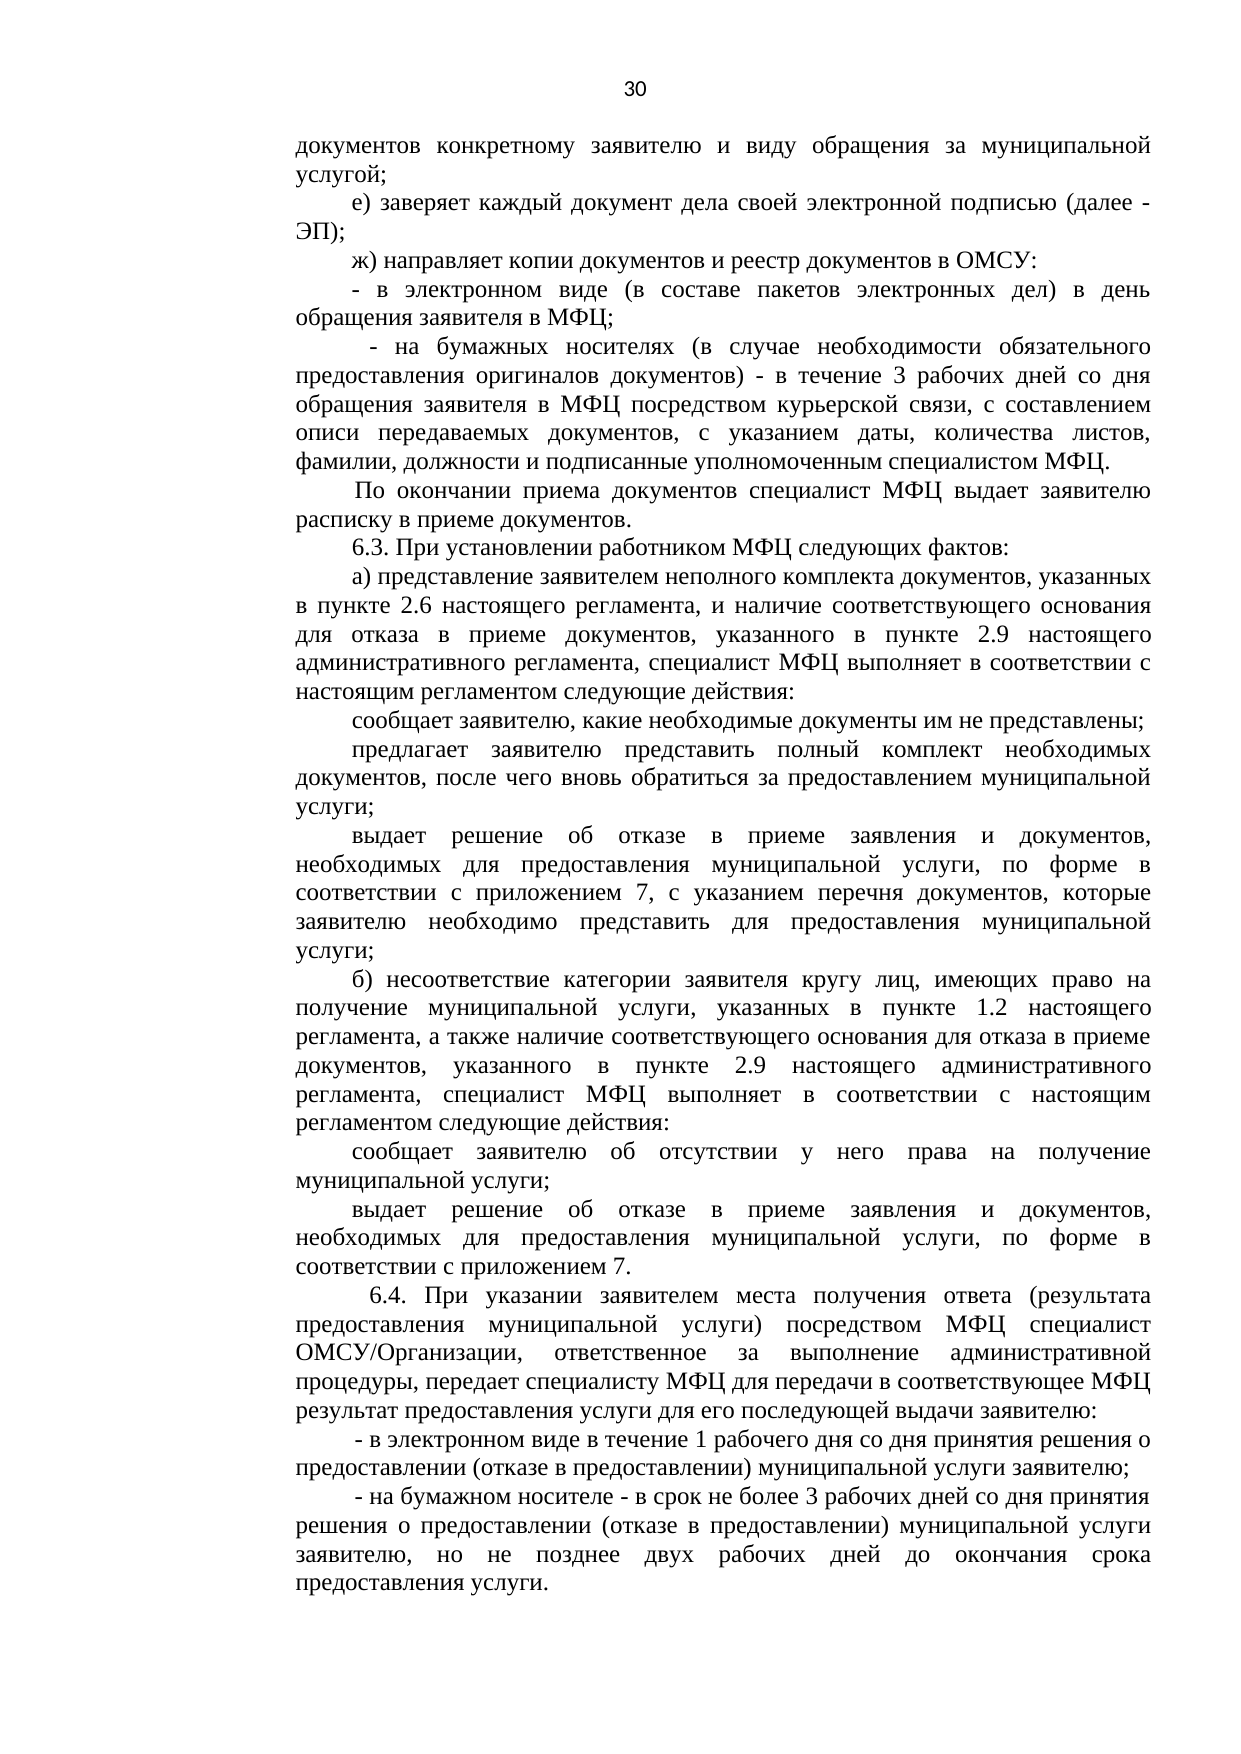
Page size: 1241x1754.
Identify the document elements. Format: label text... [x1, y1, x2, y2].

text предлагает заявителю представить полный комплект необходимых документов, после чего вновь обратиться за предоставлением муниципальной услуги; [295, 734, 1152, 820]
text сообщает заявителю об отсутствии у него права на получение муниципальной услуги; [295, 1136, 1152, 1194]
text а) представление заявителем неполного комплекта документов, указанных в пункте 2.6 настоящего регламента, и наличие соответствующего основания для отказа в приеме документов, указанного в пункте 2.9 настоящего административного регламента, специалист МФЦ выполняет в соответствии с настоящим регламентом следующие действия: [295, 561, 1152, 705]
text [295, 130, 1152, 187]
text По окончании приема документов специалист МФЦ выдает заявителю расписку в приеме документов. [295, 475, 1152, 532]
text - в электронном виде (в составе пакетов электронных дел) в день обращения заявителя в МФЦ; [295, 274, 1152, 331]
text ж) направляет копии документов и реестр документов в ОМСУ: [295, 245, 1152, 274]
text 6.4. При указании заявителем места получения ответа (результата предоставления муниципальной услуги) посредством МФЦ специалист ОМСУ/Организации, ответственное за выполнение административной процедуры, передает специалисту МФЦ для передачи в соответствующее МФЦ результат предоставления услуги для его последующей выдачи заявителю: [295, 1280, 1152, 1424]
text - на бумажных носителях (в случае необходимости обязательного предоставления оригиналов документов) - в течение 3 рабочих дней со дня обращения заявителя в МФЦ посредством курьерской связи, с составлением описи передаваемых документов, с указанием даты, количества листов, фамилии, должности и подписанные уполномоченным специалистом МФЦ. [295, 331, 1152, 475]
text сообщает заявителю, какие необходимые документы им не представлены; [295, 705, 1152, 734]
text выдает решение об отказе в приеме заявления и документов, необходимых для предоставления муниципальной услуги, по форме в соответствии с приложением 7. [295, 1194, 1152, 1280]
text выдает решение об отказе в приеме заявления и документов, необходимых для предоставления муниципальной услуги, по форме в соответствии с приложением 7, с указанием перечня документов, которые заявителю необходимо представить для предоставления муниципальной услуги; [295, 820, 1152, 964]
text - на бумажном носителе - в срок не более 3 рабочих дней со дня принятия решения о предоставлении (отказе в предоставлении) муниципальной услуги заявителю, но не позднее двух рабочих дней до окончания срока предоставления услуги. [295, 1481, 1152, 1596]
text е) заверяет каждый документ дела своей электронной подписью (далее - ЭП); [295, 187, 1152, 245]
text 6.3. При установлении работником МФЦ следующих фактов: [295, 532, 1152, 561]
text - в электронном виде в течение 1 рабочего дня со дня принятия решения о предоставлении (отказе в предоставлении) муниципальной услуги заявителю; [295, 1424, 1152, 1481]
text б) несоответствие категории заявителя кругу лиц, имеющих право на получение муниципальной услуги, указанных в пункте 1.2 настоящего регламента, а также наличие соответствующего основания для отказа в приеме документов, указанного в пункте 2.9 настоящего административного регламента, специалист МФЦ выполняет в соответствии с настоящим регламентом следующие действия: [295, 964, 1152, 1136]
